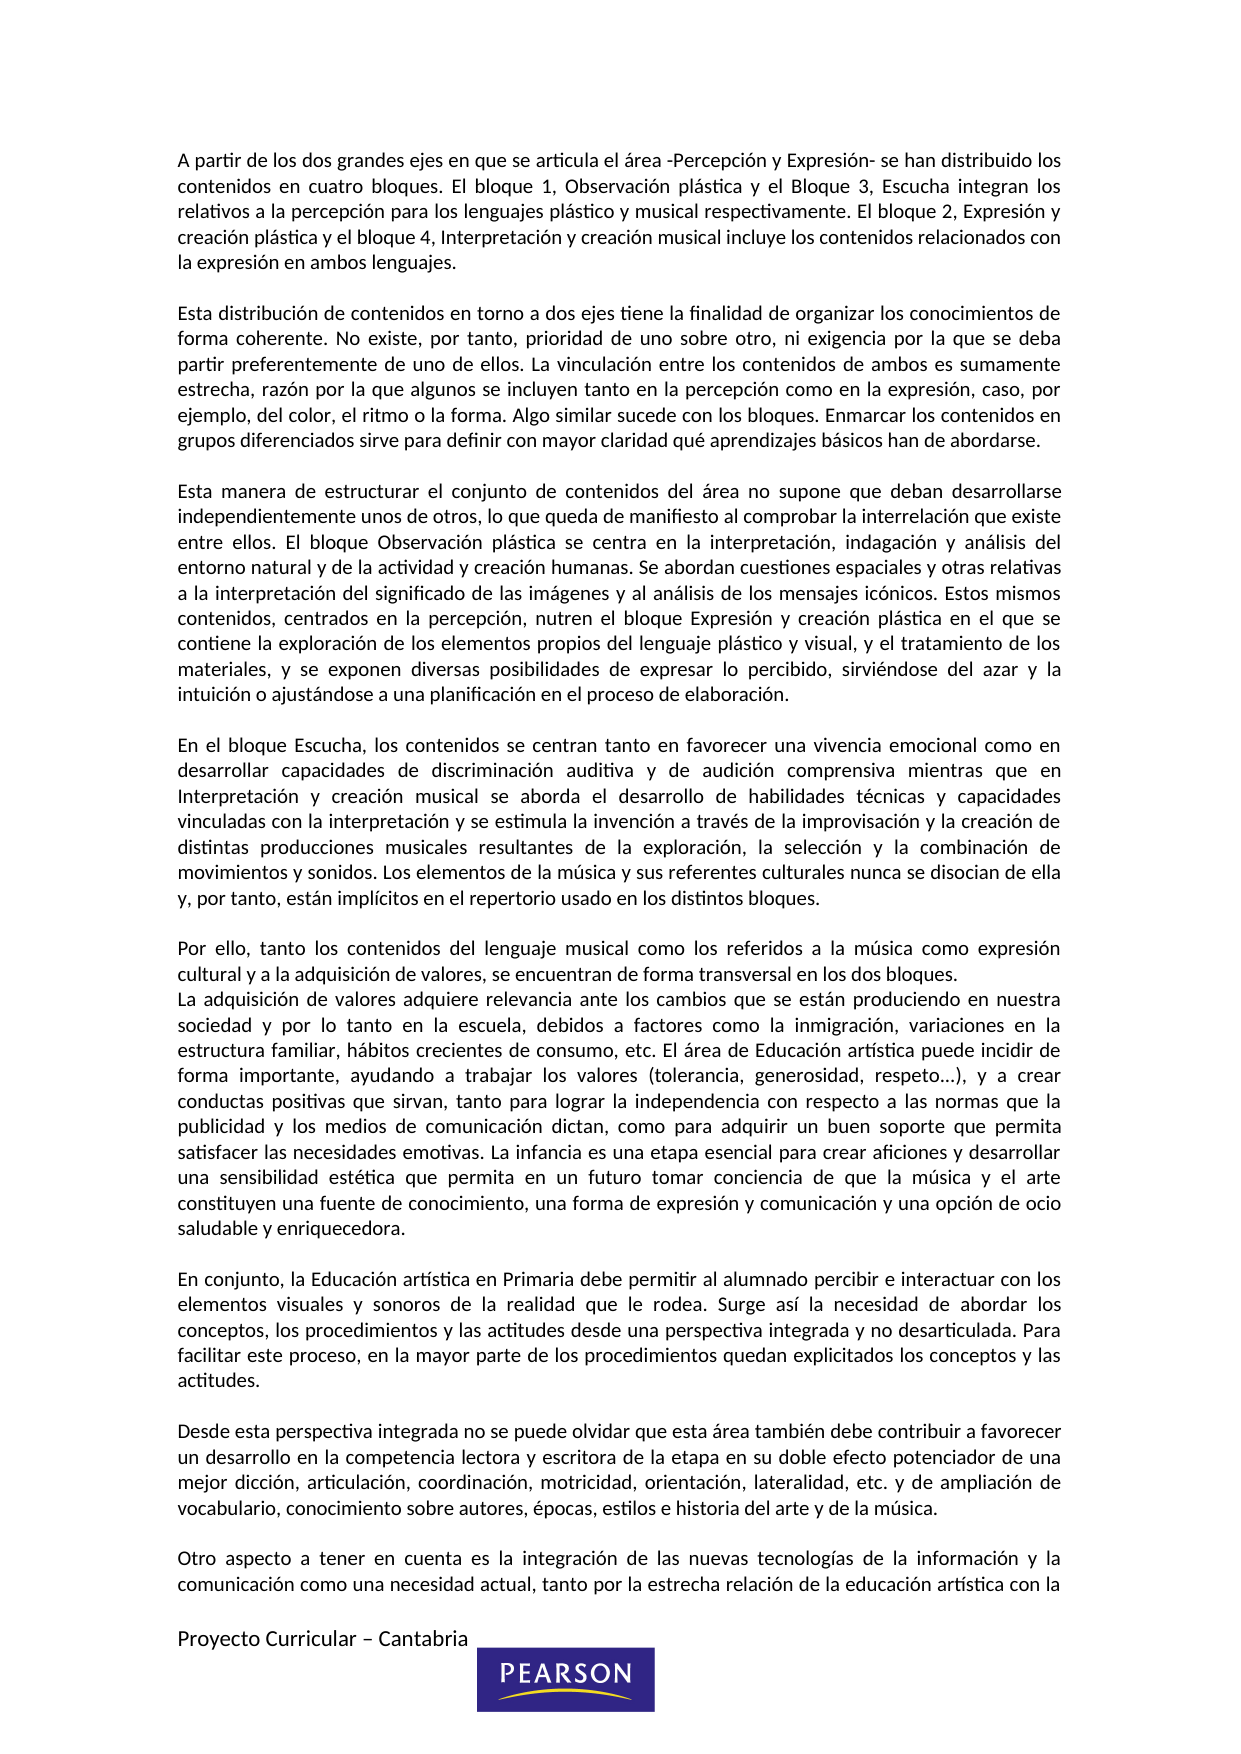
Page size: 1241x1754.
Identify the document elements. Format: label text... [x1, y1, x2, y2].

text En conjunto, la Educación artística en Primaria debe permitir al alumnado percibir e interactuar con los elementos visuales y sonoros de la realidad que le rodea. Surge así la necesidad de abordar los conceptos, los procedimientos y las actitudes desde una perspectiva integrada y no desarticulada. Para facilitar este proceso, en la mayor parte de los procedimientos quedan explicitados los conceptos y las actitudes. [177, 1266, 1063, 1393]
text En el bloque Escucha, los contenidos se centran tanto en favorecer una vivencia emocional como en desarrollar capacidades de discriminación auditiva y de audición comprensiva mientras que en Interpretación y creación musical se aborda el desarrollo de habilidades técnicas y capacidades vinculadas con la interpretación y se estimula la invención a través de la improvisación y la creación de distintas producciones musicales resultantes de la exploración, la selección y la combinación de movimientos y sonidos. Los elementos de la música y sus referentes culturales nunca se disocian de ella y, por tanto, están implícitos en el repertorio usado en los distintos bloques. [177, 732, 1063, 910]
picture [470, 1643, 661, 1717]
text Desde esta perspectiva integrada no se puede olvidar que esta área también debe contribuir a favorecer un desarrollo en la competencia lectora y escritora de la etapa en su doble efecto potenciador de una mejor dicción, articulación, coordinación, motricidad, orientación, lateralidad, etc. y de ampliación de vocabulario, conocimiento sobre autores, épocas, estilos e historia del arte y de la música. [177, 1418, 1063, 1520]
text A partir de los dos grandes ejes en que se articula el área -Percepción y Expresión- se han distribuido los contenidos en cuatro bloques. El bloque 1, Observación plástica y el Bloque 3, Escucha integran los relativos a la percepción para los lenguajes plástico y musical respectivamente. El bloque 2, Expresión y creación plástica y el bloque 4, Interpretación y creación musical incluye los contenidos relacionados con la expresión en ambos lenguajes. [177, 148, 1063, 275]
text Por ello, tanto los contenidos del lenguaje musical como los referidos a la música como expresión cultural y a la adquisición de valores, se encuentran de forma transversal en los dos bloques. [177, 936, 1063, 986]
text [177, 1546, 1063, 1596]
text Esta distribución de contenidos en torno a dos ejes tiene la finalidad de organizar los conocimientos de forma coherente. No existe, por tanto, prioridad de uno sobre otro, ni exigencia por la que se deba partir preferentemente de uno de ellos. La vinculación entre los contenidos de ambos es sumamente estrecha, razón por la que algunos se incluyen tanto en la percepción como en la expresión, caso, por ejemplo, del color, el ritmo o similar sucede con los bloques. Enmarcar los contenidos en grupos diferenciados sirve para definir con mayor claridad qué aprendizajes básicos han de abordarse. [177, 300, 1063, 453]
text La adquisición de valores adquiere relevancia ante los cambios que se están produciendo en nuestra sociedad y por lo tanto en la escuela, debidos a factores como la inmigración, variaciones en la estructura familiar, hábitos crecientes de consumo, etc. El área de Educación artística puede incidir de forma importante, ayudando a trabajar los valores (tolerancia, generosidad, respeto...), y a crear conductas positivas que sirvan, tanto para lograr la independencia con respecto a las normas que la publicidad y los medios de comunicación dictan, como para adquirir un buen soporte que permita satisfacer las necesidades emotivas. La infancia es una etapa esencial para crear aficiones y desarrollar una sensibilidad estética que permita en un futuro tomar conciencia de que la música y el arte constituyen una fuente de conocimiento, una forma de expresión y comunicación y una opción de ocio saludable y enriquecedora. [177, 986, 1063, 1241]
text Esta manera de estructurar el conjunto de contenidos del área no supone que deban desarrollarse independientemente unos de otros, lo que queda de manifiesto al comprobar la interrelación que existe entre ellos. El bloque Observación plástica se centra en la interpretación, indagación y análisis del entorno natural y de la actividad y creación humanas. Se abordan cuestiones espaciales y otras relativas a la interpretación del significado de las imágenes y al análisis de los mensajes icónicos. Estos mismos contenidos, centrados en la percepción, nutren el bloque Expresión y creación plástica en el que se contiene la exploración de los elementos propios del lenguaje plástico y visual, y el tratamiento de los materiales, y se exponen diversas posibilidades de expresar lo percibido, sirviéndose del azar y la intuición o ajustándose a una planificación en el proceso de elaboración. [177, 478, 1063, 707]
